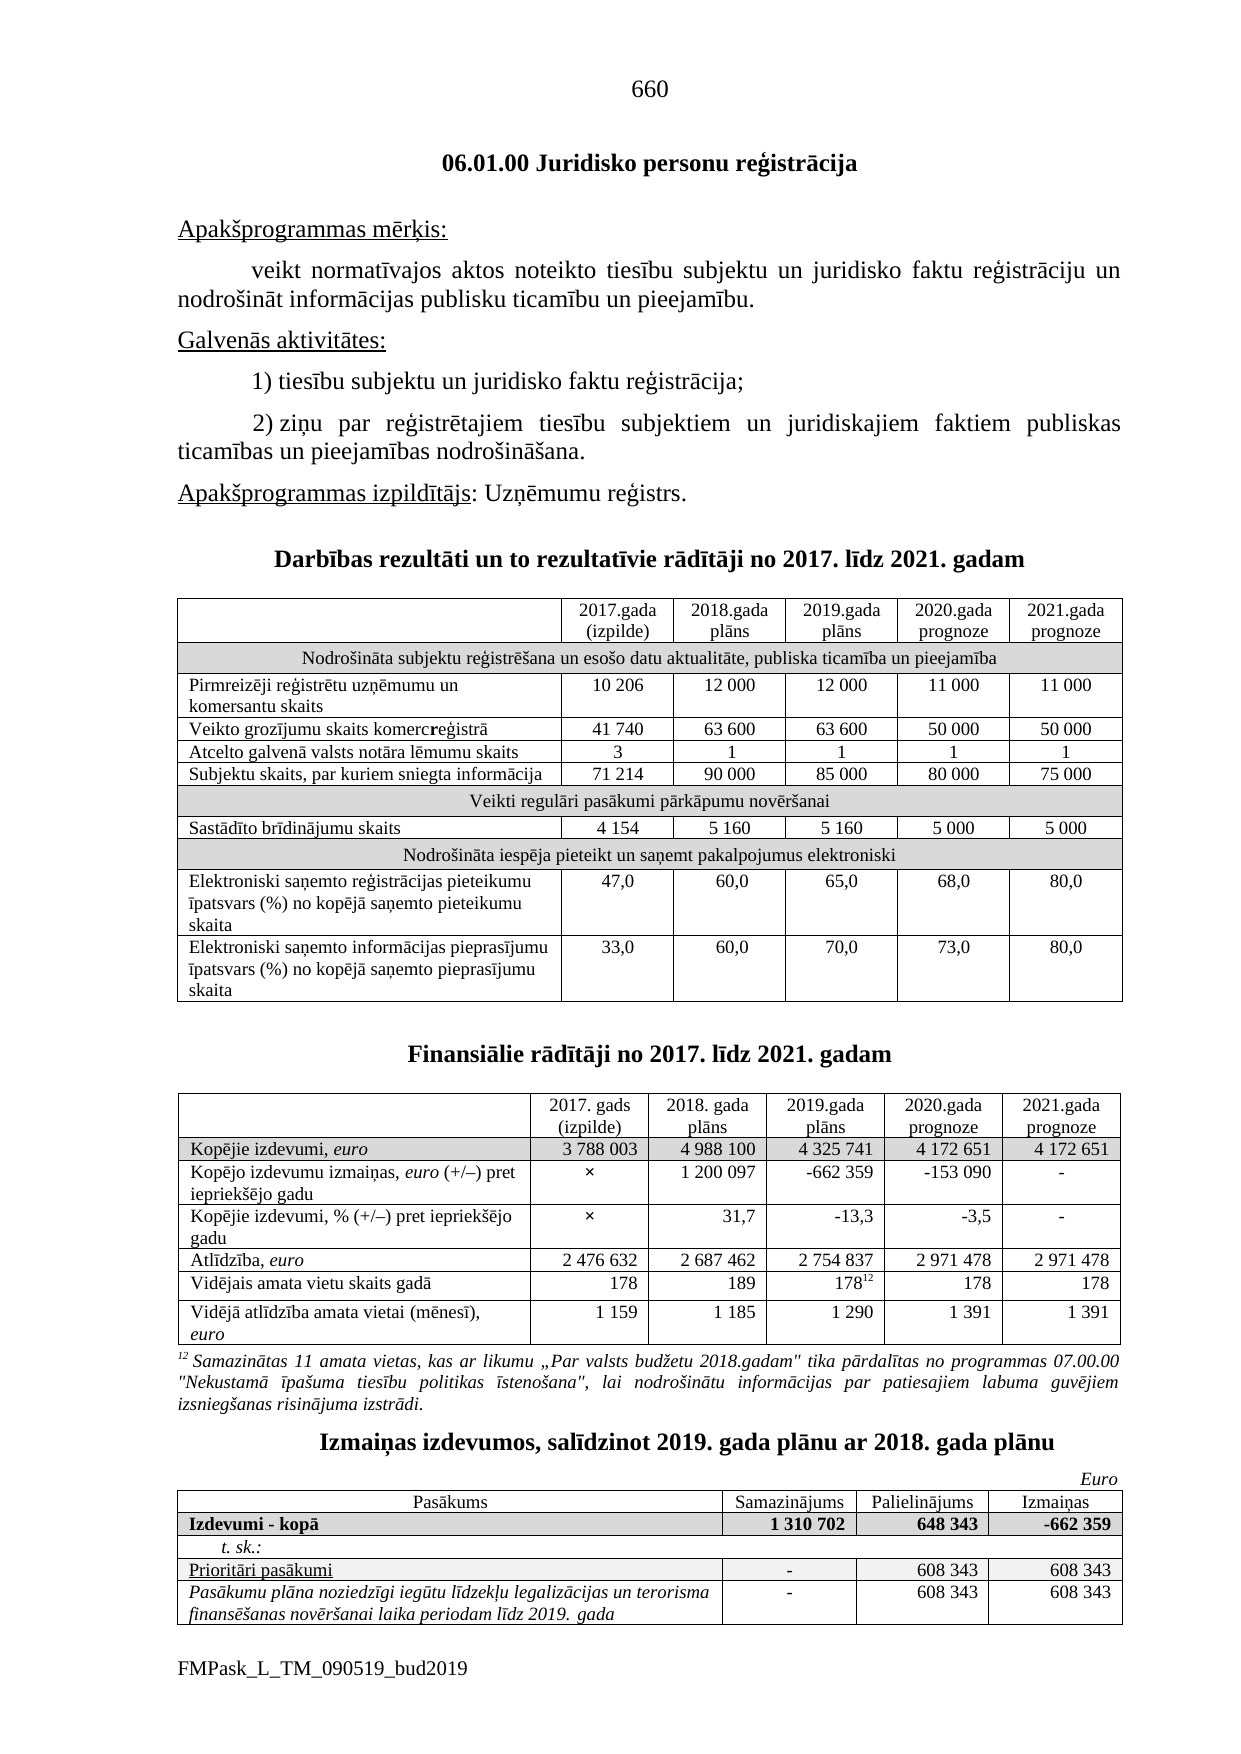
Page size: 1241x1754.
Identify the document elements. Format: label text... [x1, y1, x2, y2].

text Galvenās aktivitātes: [177, 325, 1122, 354]
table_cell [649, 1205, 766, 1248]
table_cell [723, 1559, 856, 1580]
text Apakšprogrammas mērķis: [177, 214, 1122, 243]
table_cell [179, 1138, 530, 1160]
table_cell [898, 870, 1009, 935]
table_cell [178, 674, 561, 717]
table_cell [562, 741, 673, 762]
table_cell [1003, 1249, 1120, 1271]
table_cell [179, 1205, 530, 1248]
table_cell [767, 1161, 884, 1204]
text Izmaiņas izdevumos, salīdzinot 2019. gada plānu ar 2018. gada plānu [177, 1427, 1122, 1456]
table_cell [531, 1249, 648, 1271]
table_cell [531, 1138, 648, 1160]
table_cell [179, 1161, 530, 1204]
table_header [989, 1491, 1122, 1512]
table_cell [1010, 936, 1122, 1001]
text Apakšprogrammas izpildītājs: Uzņēmumu reģistrs. [177, 478, 1122, 506]
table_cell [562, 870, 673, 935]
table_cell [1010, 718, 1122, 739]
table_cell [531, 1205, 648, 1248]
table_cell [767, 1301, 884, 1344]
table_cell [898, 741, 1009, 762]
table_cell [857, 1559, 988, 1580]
text 2) ziņu par reģistrētajiem tiesību subjektiem un juridiskajiem faktiem publiskas ticamības un pieejamības nodrošināšana. [177, 408, 1122, 465]
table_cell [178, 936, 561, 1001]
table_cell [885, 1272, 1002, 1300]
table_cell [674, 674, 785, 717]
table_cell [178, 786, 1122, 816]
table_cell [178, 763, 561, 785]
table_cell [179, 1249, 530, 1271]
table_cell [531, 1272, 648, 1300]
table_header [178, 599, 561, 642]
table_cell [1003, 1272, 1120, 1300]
text 12 Samazinātas 11 amata vietas, kas ar likumu „Par valsts budžetu 2018.gadam" tika pārdalītas no programmas 07.00.00 "Nekustamā īpašuma tiesību politikas īstenošana", lai nodrošinātu informācijas par patiesajiem labuma guvējiem izsniegšanas risinājuma izstrādi. [177, 1349, 1122, 1414]
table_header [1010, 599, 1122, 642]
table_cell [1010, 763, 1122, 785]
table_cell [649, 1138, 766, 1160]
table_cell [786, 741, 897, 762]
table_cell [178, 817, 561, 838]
text Finansiālie rādītāji no 2017. līdz 2021. gadam [177, 1039, 1122, 1068]
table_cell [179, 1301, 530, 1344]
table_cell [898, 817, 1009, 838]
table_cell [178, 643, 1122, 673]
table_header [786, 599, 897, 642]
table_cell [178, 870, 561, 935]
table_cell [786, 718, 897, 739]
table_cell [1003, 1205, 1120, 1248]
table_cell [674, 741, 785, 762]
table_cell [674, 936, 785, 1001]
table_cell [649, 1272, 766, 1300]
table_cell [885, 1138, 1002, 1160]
text 1) tiesību subjektu un juridisko faktu reģistrācija; [177, 366, 1122, 395]
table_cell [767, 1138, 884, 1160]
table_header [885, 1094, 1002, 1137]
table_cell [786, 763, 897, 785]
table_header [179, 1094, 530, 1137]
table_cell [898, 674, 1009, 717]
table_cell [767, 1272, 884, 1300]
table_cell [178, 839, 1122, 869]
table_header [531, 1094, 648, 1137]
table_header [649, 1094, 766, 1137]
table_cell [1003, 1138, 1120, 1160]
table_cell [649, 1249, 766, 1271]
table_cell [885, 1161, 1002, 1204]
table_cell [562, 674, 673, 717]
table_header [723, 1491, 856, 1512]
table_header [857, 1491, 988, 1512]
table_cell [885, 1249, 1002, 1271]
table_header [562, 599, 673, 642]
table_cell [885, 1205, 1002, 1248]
text Darbības rezultāti un to rezultatīvie rādītāji no 2017. līdz 2021. gadam [177, 544, 1122, 573]
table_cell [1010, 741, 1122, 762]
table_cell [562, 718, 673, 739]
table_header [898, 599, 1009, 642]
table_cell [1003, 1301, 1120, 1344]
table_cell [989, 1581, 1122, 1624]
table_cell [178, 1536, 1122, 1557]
text veikt normatīvajos aktos noteikto tiesību subjektu un juridisko faktu reģistrāciju un nodrošināt informācijas publisku ticamību un pieejamību. [177, 255, 1122, 313]
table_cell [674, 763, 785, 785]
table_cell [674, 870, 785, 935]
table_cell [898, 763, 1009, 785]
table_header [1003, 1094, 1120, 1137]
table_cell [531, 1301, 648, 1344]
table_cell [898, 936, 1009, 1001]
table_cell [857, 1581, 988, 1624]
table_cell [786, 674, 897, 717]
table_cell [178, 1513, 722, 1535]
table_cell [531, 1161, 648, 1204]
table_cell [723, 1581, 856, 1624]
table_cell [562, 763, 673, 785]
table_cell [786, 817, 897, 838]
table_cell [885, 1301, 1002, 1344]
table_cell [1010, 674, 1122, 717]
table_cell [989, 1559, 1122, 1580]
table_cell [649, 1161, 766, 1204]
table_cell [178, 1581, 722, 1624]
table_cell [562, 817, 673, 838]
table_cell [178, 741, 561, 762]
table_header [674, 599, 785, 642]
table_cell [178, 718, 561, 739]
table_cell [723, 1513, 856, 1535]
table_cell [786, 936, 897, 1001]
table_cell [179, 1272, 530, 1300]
text 06.01.00 Juridisko personu reģistrācija [177, 148, 1122, 176]
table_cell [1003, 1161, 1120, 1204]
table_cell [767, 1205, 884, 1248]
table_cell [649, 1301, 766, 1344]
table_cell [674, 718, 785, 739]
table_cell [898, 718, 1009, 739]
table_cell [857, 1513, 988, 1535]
text Euro [1002, 1468, 1122, 1489]
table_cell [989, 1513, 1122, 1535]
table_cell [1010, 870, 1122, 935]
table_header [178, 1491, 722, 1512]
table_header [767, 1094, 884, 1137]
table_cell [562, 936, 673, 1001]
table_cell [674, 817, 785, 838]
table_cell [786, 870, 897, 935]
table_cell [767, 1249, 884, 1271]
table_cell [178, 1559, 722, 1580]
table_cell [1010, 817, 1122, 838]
